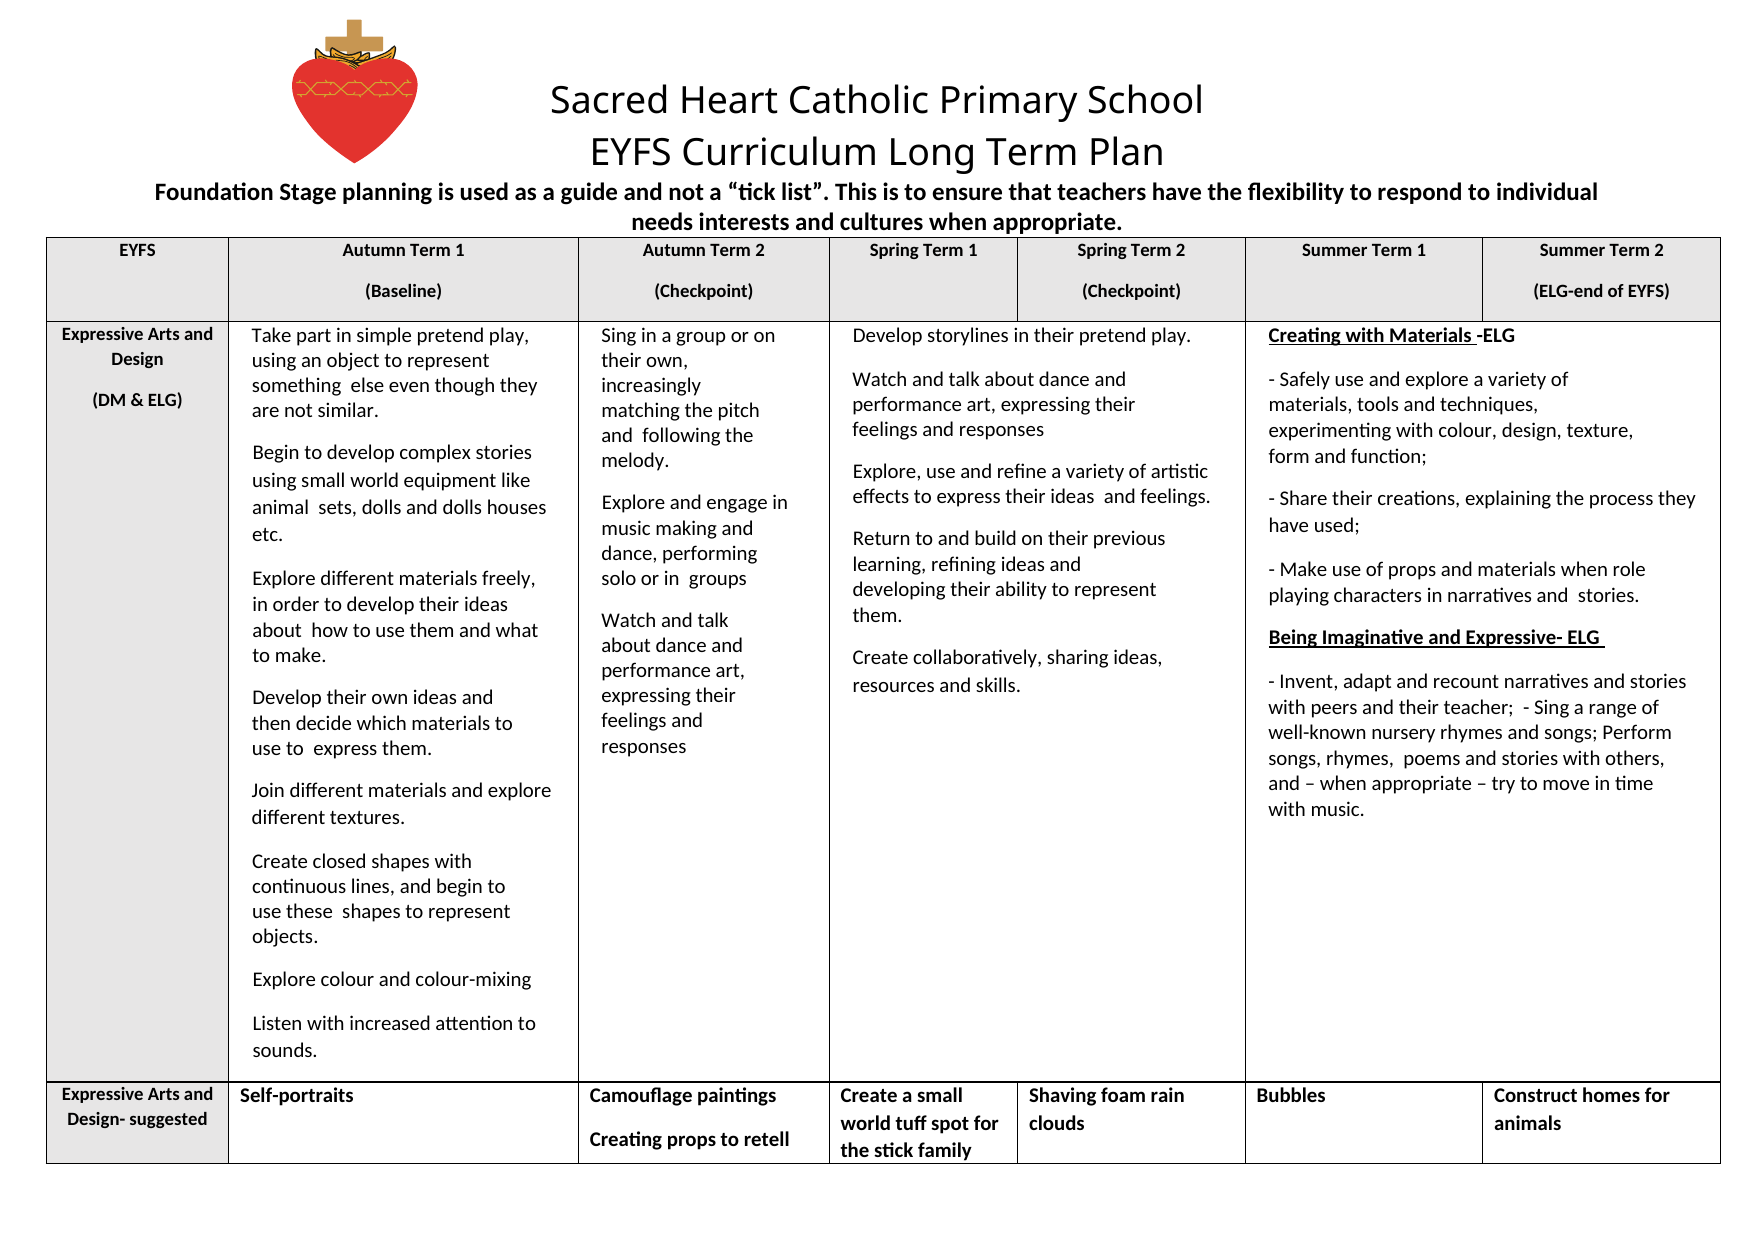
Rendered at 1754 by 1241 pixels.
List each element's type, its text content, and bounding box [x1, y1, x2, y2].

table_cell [1483, 1083, 1720, 1163]
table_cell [47, 1083, 228, 1163]
table_header Spring Term 2 (Checkpoint) [1018, 238, 1245, 321]
table_cell Sing in a group or on their own, increasingly matching the pitch and following the melody. Explore and engage in music making and dance, performing solo or in groups Watch and talk about dance and performance art, expressing their feelings and responses [579, 322, 829, 1081]
table_header Summer Term 2 (ELG-end of EYFS) [1483, 238, 1720, 321]
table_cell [830, 1083, 1017, 1163]
table_header Spring Term 1 [830, 238, 1017, 321]
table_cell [229, 1083, 578, 1163]
table_cell Develop storylines in their pretend play. Watch and talk about dance and performance art, expressing their feelings and responses Explore, use and refine a variety of artistic effects to express their ideas and feelings. Return to and build on their previous learning, refining ideas and developing their ability to represent them. Create collaboratively, sharing ideas, resources and skills. [830, 322, 1245, 1081]
table_header EYFS [47, 238, 228, 321]
table_cell Creating with Materials -ELG - Safely use and explore a variety of materials, tools and techniques, experimenting with colour, design, texture, form and function; - Share their creations, explaining the process they have used; - Make use of props and materials when role playing characters in narratives and stories. Being Imaginative and Expressive- ELG - Invent, adapt and recount narratives and stories with peers and their teacher; - Sing a range of well-known nursery rhymes and songs; Perform songs, rhymes, poems and stories with others, and – when appropriate – try to move in time with music. [1246, 322, 1720, 1081]
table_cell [1246, 1083, 1482, 1163]
table_header Autumn Term 2 (Checkpoint) [579, 238, 829, 321]
table_cell Take part in simple pretend play, using an object to represent something else even though they are not similar. Begin to develop complex stories using small world equipment like animal sets, dolls and dolls houses etc. Explore different materials freely, in order to develop their ideas about how to use them and what to make. Develop their own ideas and then decide which materials to use to express them. Join different materials and explore different textures. Create closed shapes with continuous lines, and begin to use these shapes to represent objects. Explore colour and colour-mixing Listen with increased attention to sounds. [229, 322, 578, 1081]
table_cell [579, 1083, 829, 1163]
table_header Autumn Term 1 (Baseline) [229, 238, 578, 321]
table_header Summer Term 1 [1246, 238, 1482, 321]
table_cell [1018, 1083, 1245, 1163]
table_cell Expressive Arts and Design (DM & ELG) [47, 322, 228, 1081]
